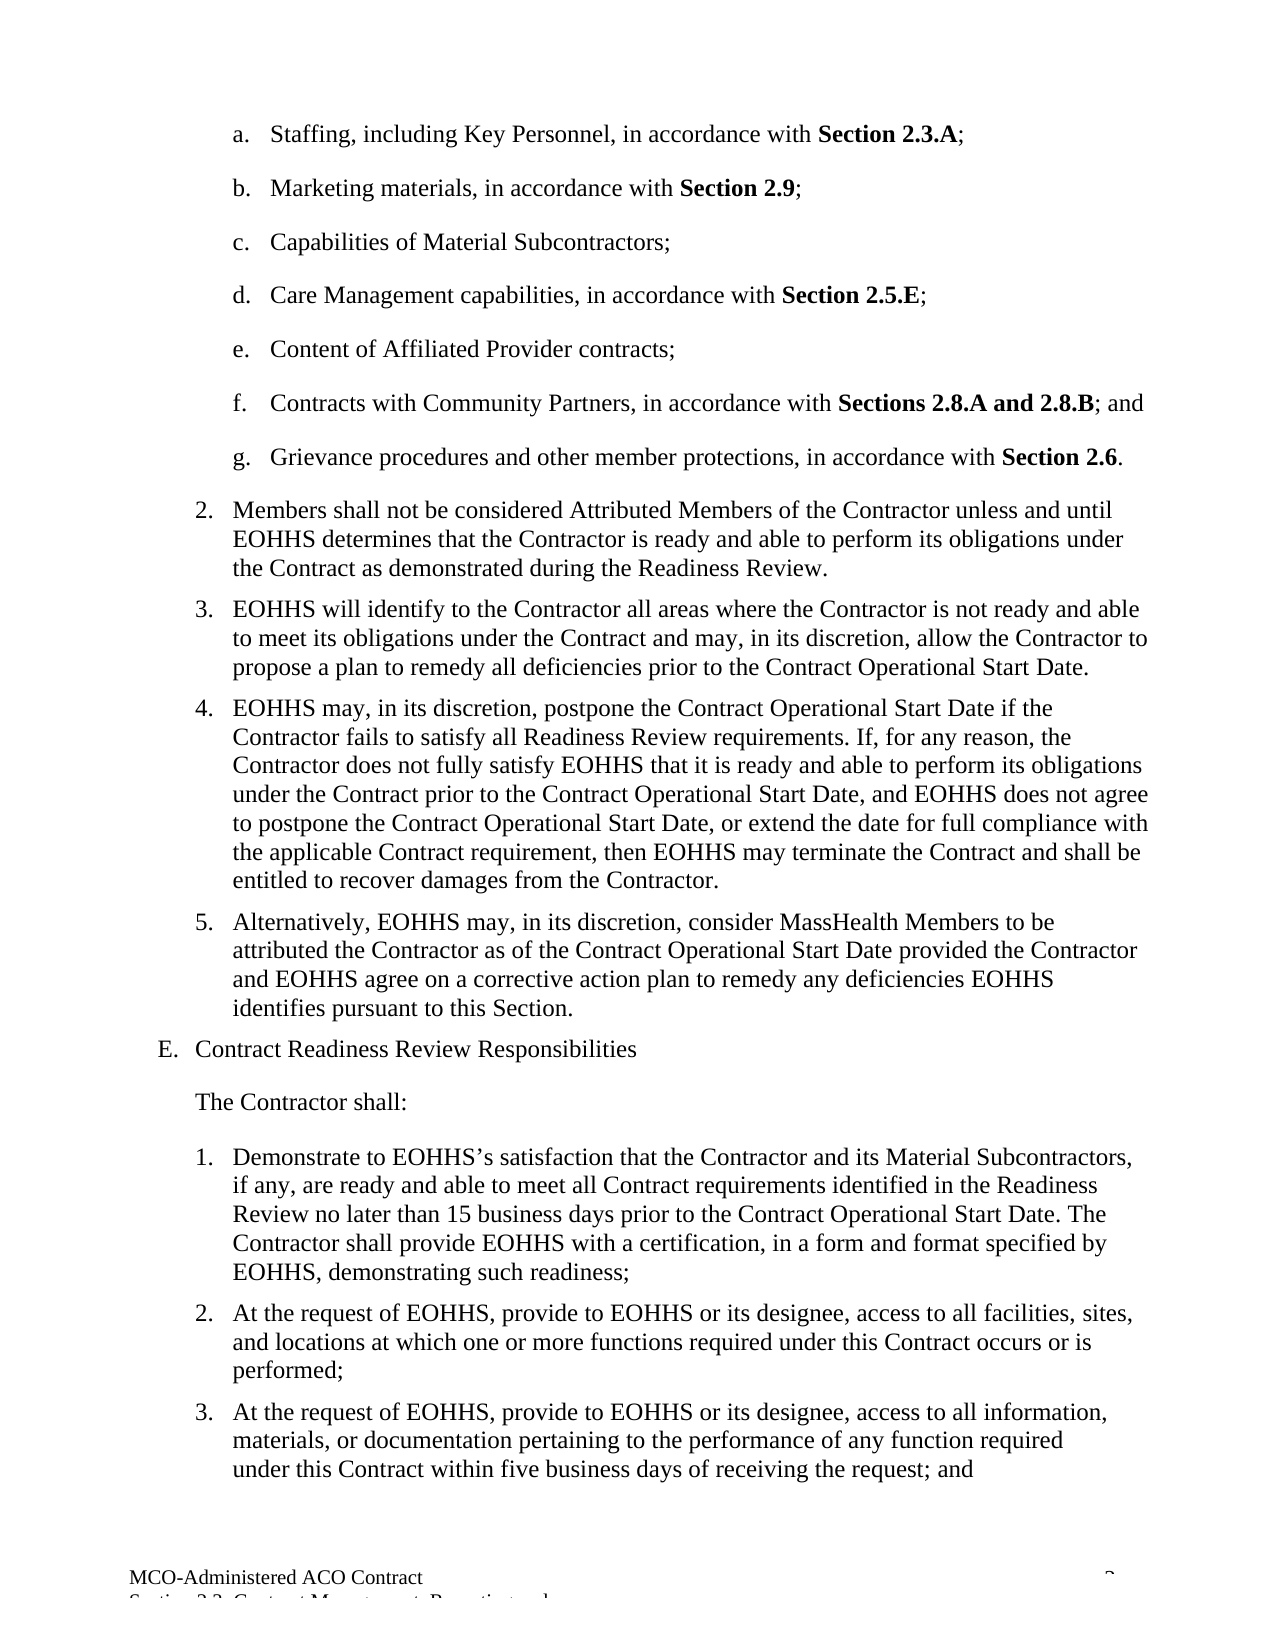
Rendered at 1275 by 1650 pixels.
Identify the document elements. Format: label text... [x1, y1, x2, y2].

list Content of Affiliated Provider contracts; [232, 334, 1164, 363]
list EOHHS may, in its discretion, postpone the Contract Operational Start Date if the Contractor fails to satisfy all Readiness Review requirements. If, for any reason, the Contractor does not fully satisfy EOHHS that it is ready and able to perform its obligations under the Contract prior to the Contract Operational Start Date, and EOHHS does not agree to postpone the Contract Operational Start Date, or extend the date for full compliance with the applicable Contract requirement, then EOHHS may terminate the Contract and shall be entitled to recover damages from the Contractor. [195, 693, 1148, 894]
list Alternatively, EOHHS may, in its discretion, consider MassHealth Members to be attributed the Contractor as of the Contract Operational Start Date provided the Contractor and EOHHS agree on a corrective action plan to remedy any deficiencies EOHHS identifies pursuant to this Section. [195, 907, 1153, 1022]
list Members shall not be considered Attributed Members of the Contractor unless and until EOHHS determines that the Contractor is ready and able to perform its obligations under the Contract as demonstrated during the Readiness Review. [195, 496, 1123, 582]
list Care Management capabilities, in accordance with Section 2.5.E; [232, 281, 1164, 309]
list Staffing, including Key Personnel, in accordance with Section 2.3.A; [232, 119, 1164, 148]
list Contract Readiness Review Responsibilities The Contractor shall: [157, 1034, 638, 1116]
list At the request of EOHHS, provide to EOHHS or its designee, access to all facilities, sites, and locations at which one or more functions required under this Contract occurs or is performed; [195, 1298, 1133, 1384]
list Capabilities of Material Subcontractors; [232, 227, 1164, 256]
list Grievance procedures and other member protections, in accordance with Section 2.6. [232, 442, 1164, 471]
list Demonstrate to EOHHS’s satisfaction that the Contractor and its Material Subcontractors, if any, are ready and able to meet all Contract requirements identified in the Readiness Review no later than 15 business days prior to the Contract Operational Start Date. The Contractor shall provide EOHHS with a certification, in a form and format specified by EOHHS, demonstrating such readiness; [195, 1142, 1154, 1286]
list EOHHS will identify to the Contractor all areas where the Contractor is not ready and able to meet its obligations under the Contract and may, in its discretion, allow the Contractor to propose a plan to remedy all deficiencies prior to the Contract Operational Start Date. [195, 594, 1149, 680]
list Contracts with Community Partners, in accordance with Sections 2.8.A and 2.8.B; and [232, 388, 1164, 417]
list At the request of EOHHS, provide to EOHHS or its designee, access to all information, materials, or documentation pertaining to the performance of any function required under this Contract within five business days of receiving the request; and [195, 1397, 1126, 1483]
list Marketing materials, in accordance with Section 2.9; [232, 173, 1164, 202]
